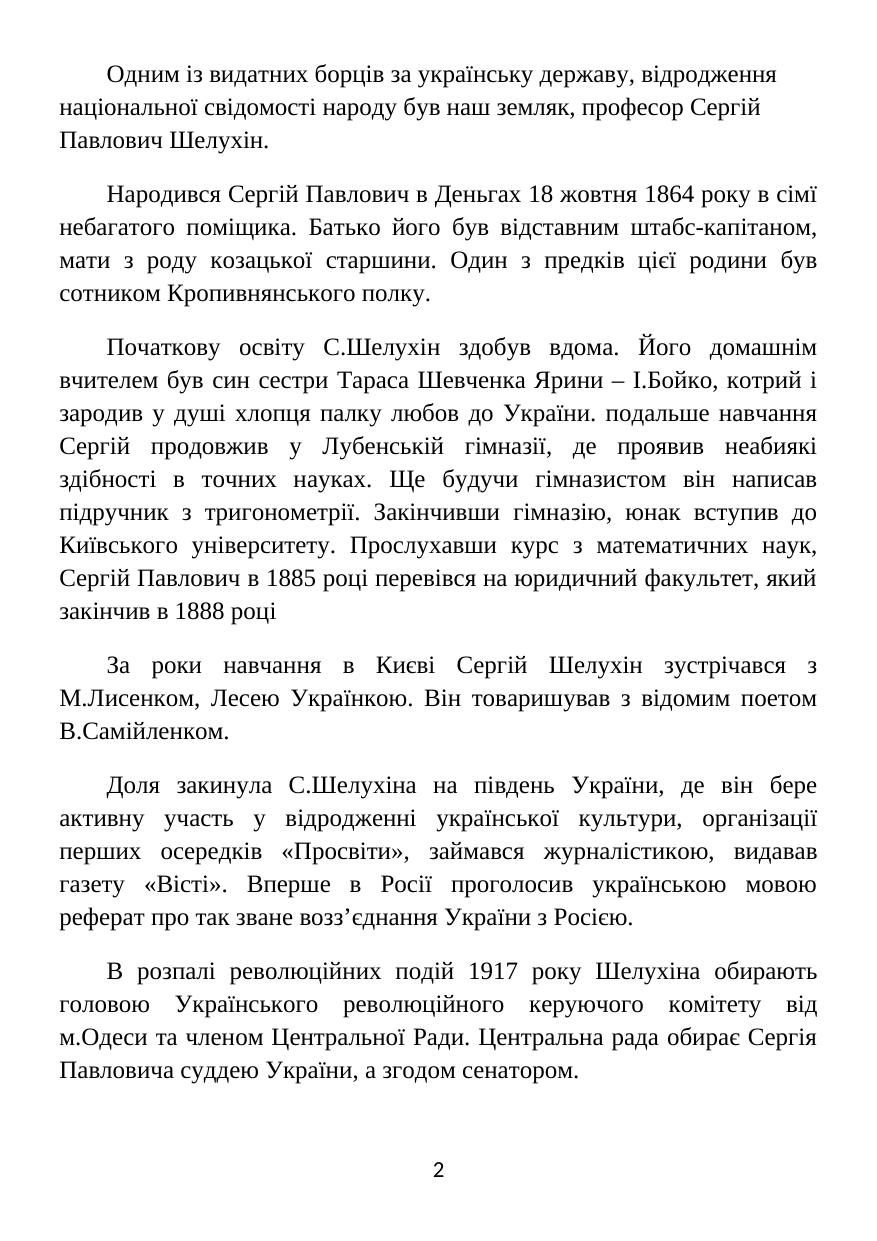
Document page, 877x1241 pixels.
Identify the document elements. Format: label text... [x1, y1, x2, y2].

text В розпалі революційних подій 1917 року Шелухіна обирають головою Українського революційного керуючого комітету від м.Одеси та членом Центральної Ради. Центральна рада обирає Сергія Павловича суддею України, а згодом сенатором. [59, 956, 818, 1083]
text Одним із видатних борців за українську державу, відродження національної свідомості народу був наш земляк, професор Сергій Павлович Шелухін. [59, 59, 818, 154]
text Доля закинула С.Шелухіна на південь України, де він бере активну участь у відродженні української культури, організації перших осередків «Просвіти», займався журналістикою, видавав газету «Вісті». Вперше в Росії проголосив українською мовою реферат про так зване возз’єднання України з Росією. [59, 770, 818, 931]
text Народився Сергій Павлович в Деньгах 18 жовтня 1864 року в сімї небагатого поміщика. Батько його був відставним штабс-капітаном, мати з роду козацької старшини. Один з предків цієї родини був сотником Кропивнянського полку. [59, 179, 818, 307]
text Початкову освіту С.Шелухін здобув вдома. Його домашнім вчителем був син сестри Тараса Шевченка Ярини – І.Бойко, котрий і зародив у душі хлопця палку любов до України. подальше навчання Сергій продовжив у Лубенській гімназії, де проявив неабиякі здібності в точних науках. Ще будучи гімназистом він написав підручник з тригонометрії. Закінчивши гімназію, юнак вступив до Київського університету. Прослухавши курс з математичних наук, Сергій Павлович в 1885 році перевівся на юридичний факультет, який закінчив в 1888 році [59, 332, 818, 625]
text За роки навчання в Києві Сергій Шелухін зустрічався з М.Лисенком, Лесею Українкою. Він товаришував з відомим поетом В.Самійленком. [59, 650, 818, 745]
